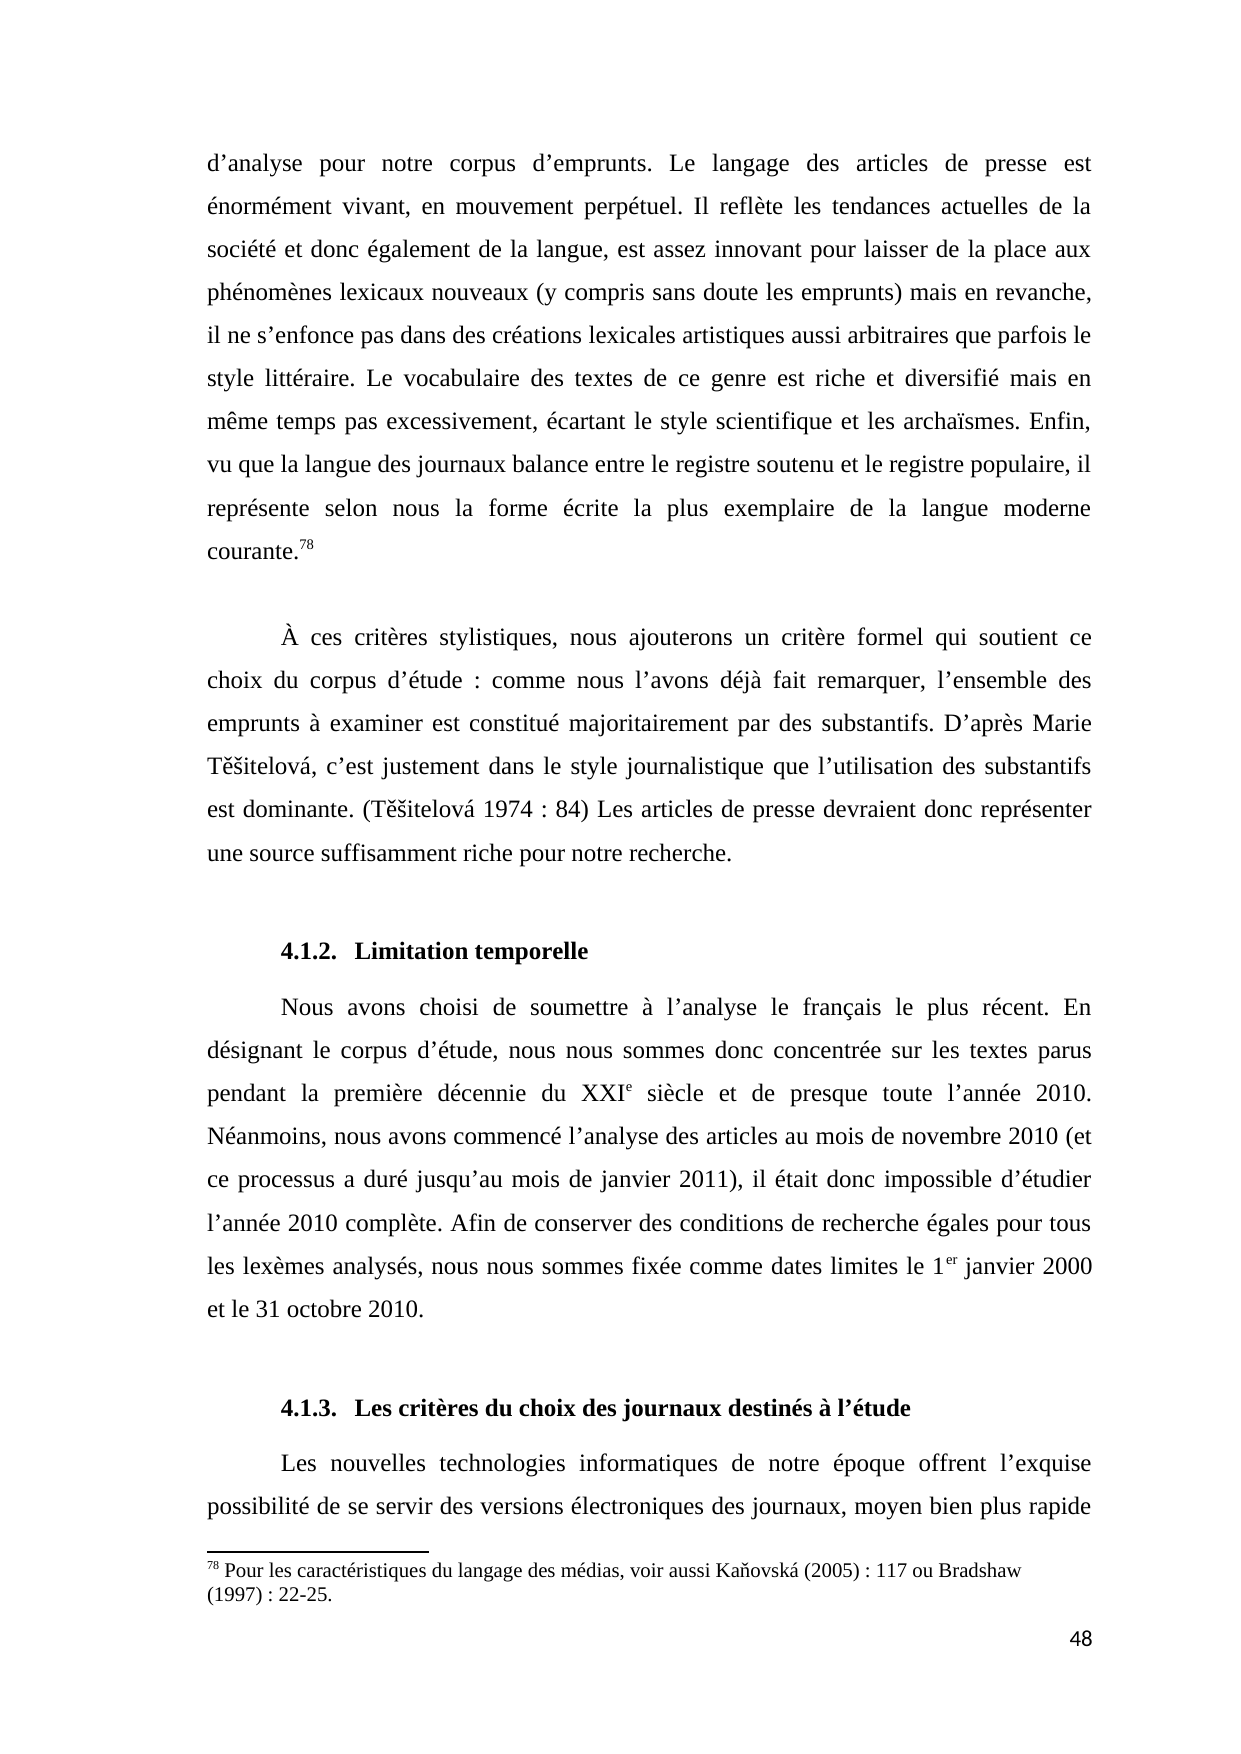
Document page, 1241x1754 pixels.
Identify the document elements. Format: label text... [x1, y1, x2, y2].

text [207, 1448, 1092, 1520]
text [207, 148, 1092, 564]
list Limitation temporelle [207, 936, 1092, 965]
text Nous avons choisi de soumettre à lʼanalyse le français le plus récent. En désignant le corpus dʼétude, nous nous sommes donc concentrée sur les textes parus pendant la première décennie du XXIe siècle et de presque toute lʼannée 2010. Néanmoins, nous avons commencé lʼanalyse des articles au mois de novembre 2010 (et ce processus a duré jusquʼau mois de janvier 2011), il était donc impossible dʼétudier lʼannée 2010 complète. Afin de conserver des conditions de recherche égales pour tous les lexèmes analysés, nous nous sommes fixée comme dates limites le 1er janvier 2000 et le 31 octobre 2010. [207, 992, 1092, 1323]
list Les critères du choix des journaux destinés à lʼétude [207, 1393, 1092, 1421]
text À ces critères stylistiques, nous ajouterons un critère formel qui soutient ce choix du corpus dʼétude : comme nous lʼavons déjà fait remarquer, lʼensemble des emprunts à examiner est constitué majoritairement par des substantifs. Dʼaprès Marie Těšitelová, cʼest justement dans le style journalistique que lʼutilisation des substantifs est dominante. (Těšitelová 1974 : 84) Les articles de presse devraient donc représenter une source suffisamment riche pour notre recherche. [207, 622, 1092, 866]
